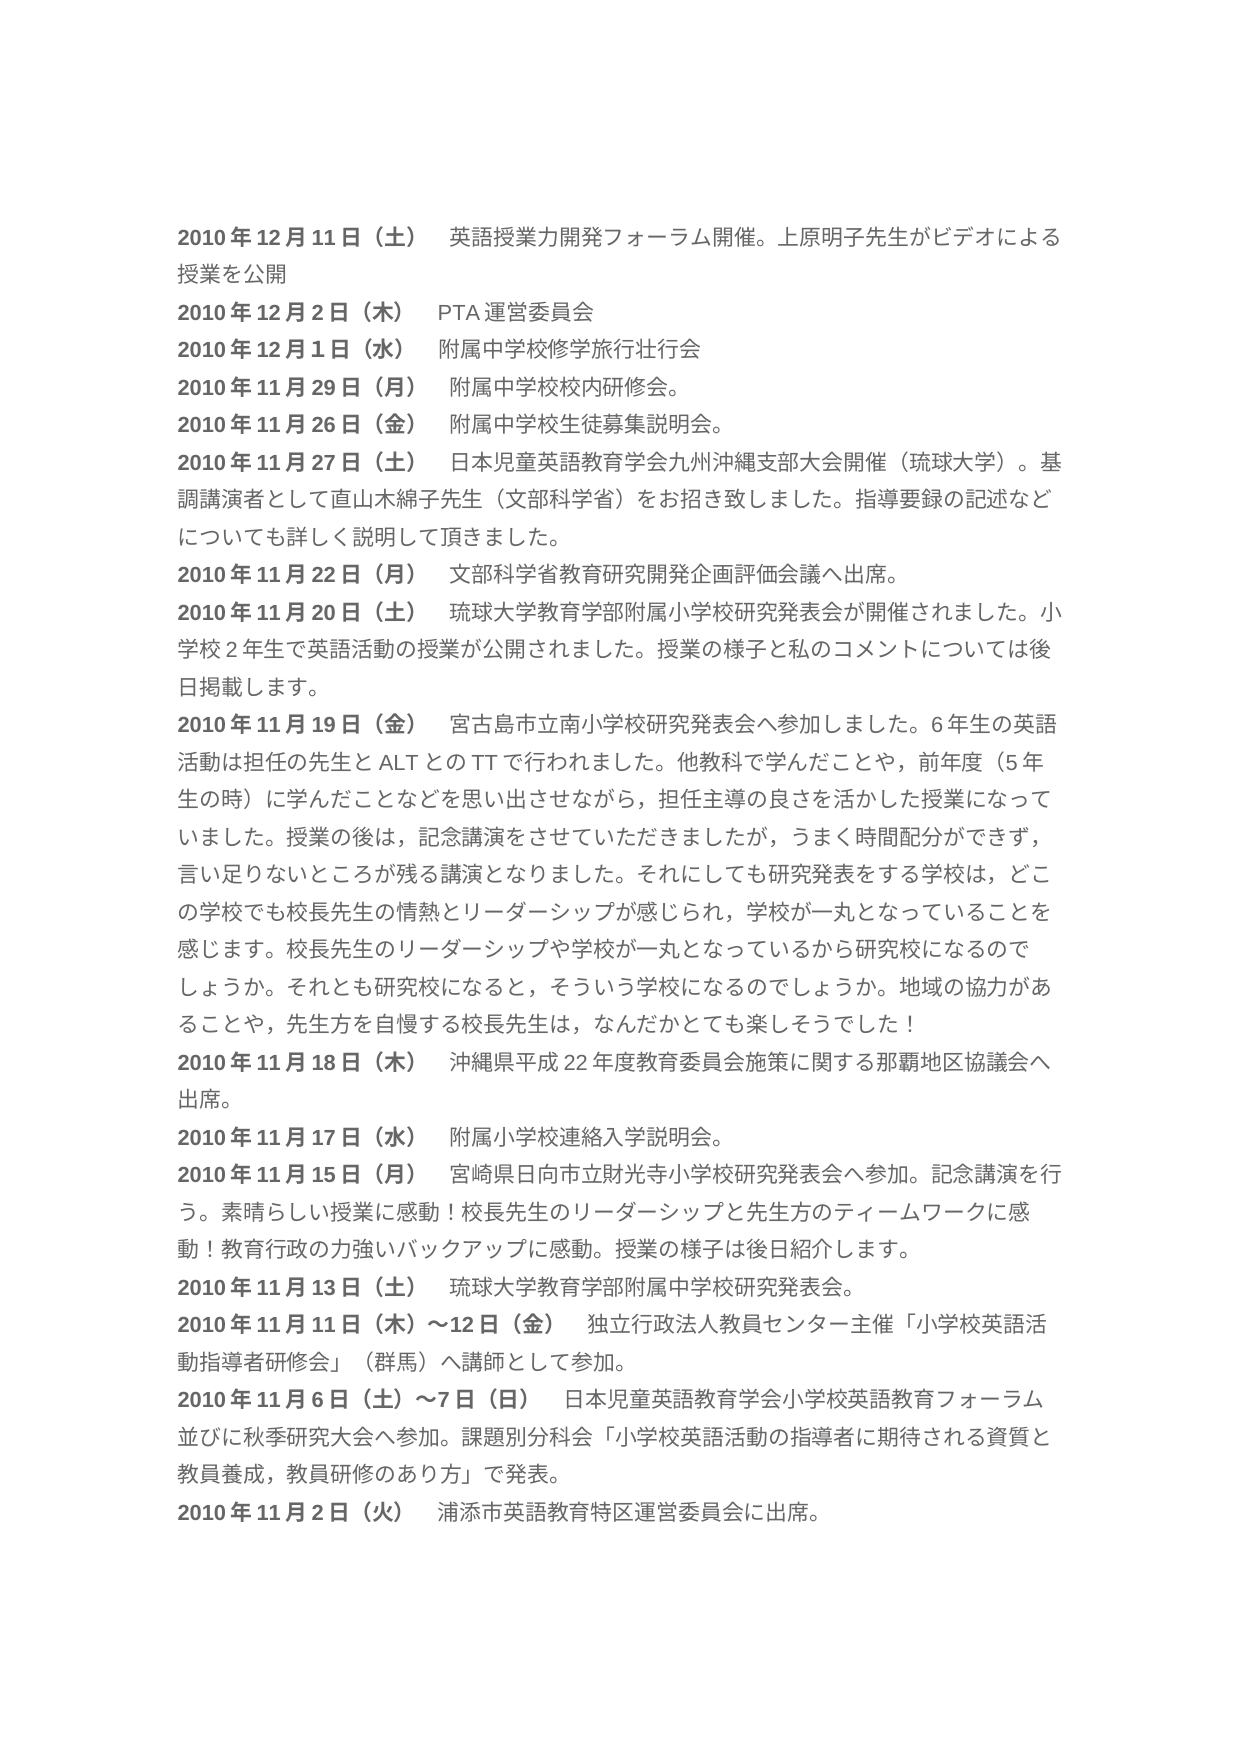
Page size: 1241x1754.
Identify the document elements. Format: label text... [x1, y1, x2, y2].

text 2010年11月11日（木）～12日（金） 独立行政法人教員センター主催「小学校英語活動指導者研修会」（群馬）へ講師として参加。 [177, 1304, 1063, 1379]
text 2010年11月19日（金） 宮古島市立南小学校研究発表会へ参加しました。6年生の英語活動は担任の先生とALTとのTTで行われました。他教科で学んだことや，前年度（5年生の時）に学んだことなどを思い出させながら，担任主導の良さを活かした授業になっていました。授業の後は，記念講演をさせていただきましたが，うまく時間配分ができず，言い足りないところが残る講演となりました。それにしても研究発表をする学校は，どこの学校でも校長先生の情熱とリーダーシップが感じられ，学校が一丸となっていることを感じます。校長先生のリーダーシップや学校が一丸となっているから研究校になるのでしょうか。それとも研究校になると，そういう学校になるのでしょうか。地域の協力があることや，先生方を自慢する校長先生は，なんだかとても楽しそうでした！ [177, 704, 1063, 1042]
text 2010年11月18日（木） 沖縄県平成22年度教育委員会施策に関する那覇地区協議会へ出席。 [177, 1042, 1063, 1117]
text 2010年11月20日（土） 琉球大学教育学部附属小学校研究発表会が開催されました。小学校2年生で英語活動の授業が公開されました。授業の様子と私のコメントについては後日掲載します。 [177, 592, 1063, 704]
text 2010年11月15日（月） 宮崎県日向市立財光寺小学校研究発表会へ参加。記念講演を行う。素晴らしい授業に感動！校長先生のリーダーシップと先生方のティームワークに感動！教育行政の力強いバックアップに感動。授業の様子は後日紹介します。 [177, 1154, 1063, 1267]
text 2010年11月13日（土） 琉球大学教育学部附属中学校研究発表会。 [177, 1267, 1063, 1304]
text 2010年11月27日（土） 日本児童英語教育学会九州沖縄支部大会開催（琉球大学）。基調講演者として直山木綿子先生（文部科学省）をお招き致しました。指導要録の記述などについても詳しく説明して頂きました。 [177, 442, 1063, 554]
text 2010年12月2日（木） PTA運営委員会 [177, 292, 1063, 329]
text 2010年11月26日（金） 附属中学校生徒募集説明会。 [177, 404, 1063, 442]
text 2010年11月17日（水） 附属小学校連絡入学説明会。 [177, 1117, 1063, 1154]
text 2010年11月29日（月） 附属中学校校内研修会。 [177, 367, 1063, 404]
text 2010年11月6日（土）～7日（日） 日本児童英語教育学会小学校英語教育フォーラム並びに秋季研究大会へ参加。課題別分科会「小学校英語活動の指導者に期待される資質と教員養成，教員研修のあり方」で発表。 [177, 1379, 1063, 1492]
text 2010年11月22日（月） 文部科学省教育研究開発企画評価会議へ出席。 [177, 554, 1063, 592]
text 2010年11月2日（火） 浦添市英語教育特区運営委員会に出席。 [177, 1492, 1063, 1529]
text 2010年12月11日（土） 英語授業力開発フォーラム開催。上原明子先生がビデオによる授業を公開 [177, 217, 1063, 292]
text 2010年12月１日（水） 附属中学校修学旅行壮行会 [177, 329, 1063, 367]
